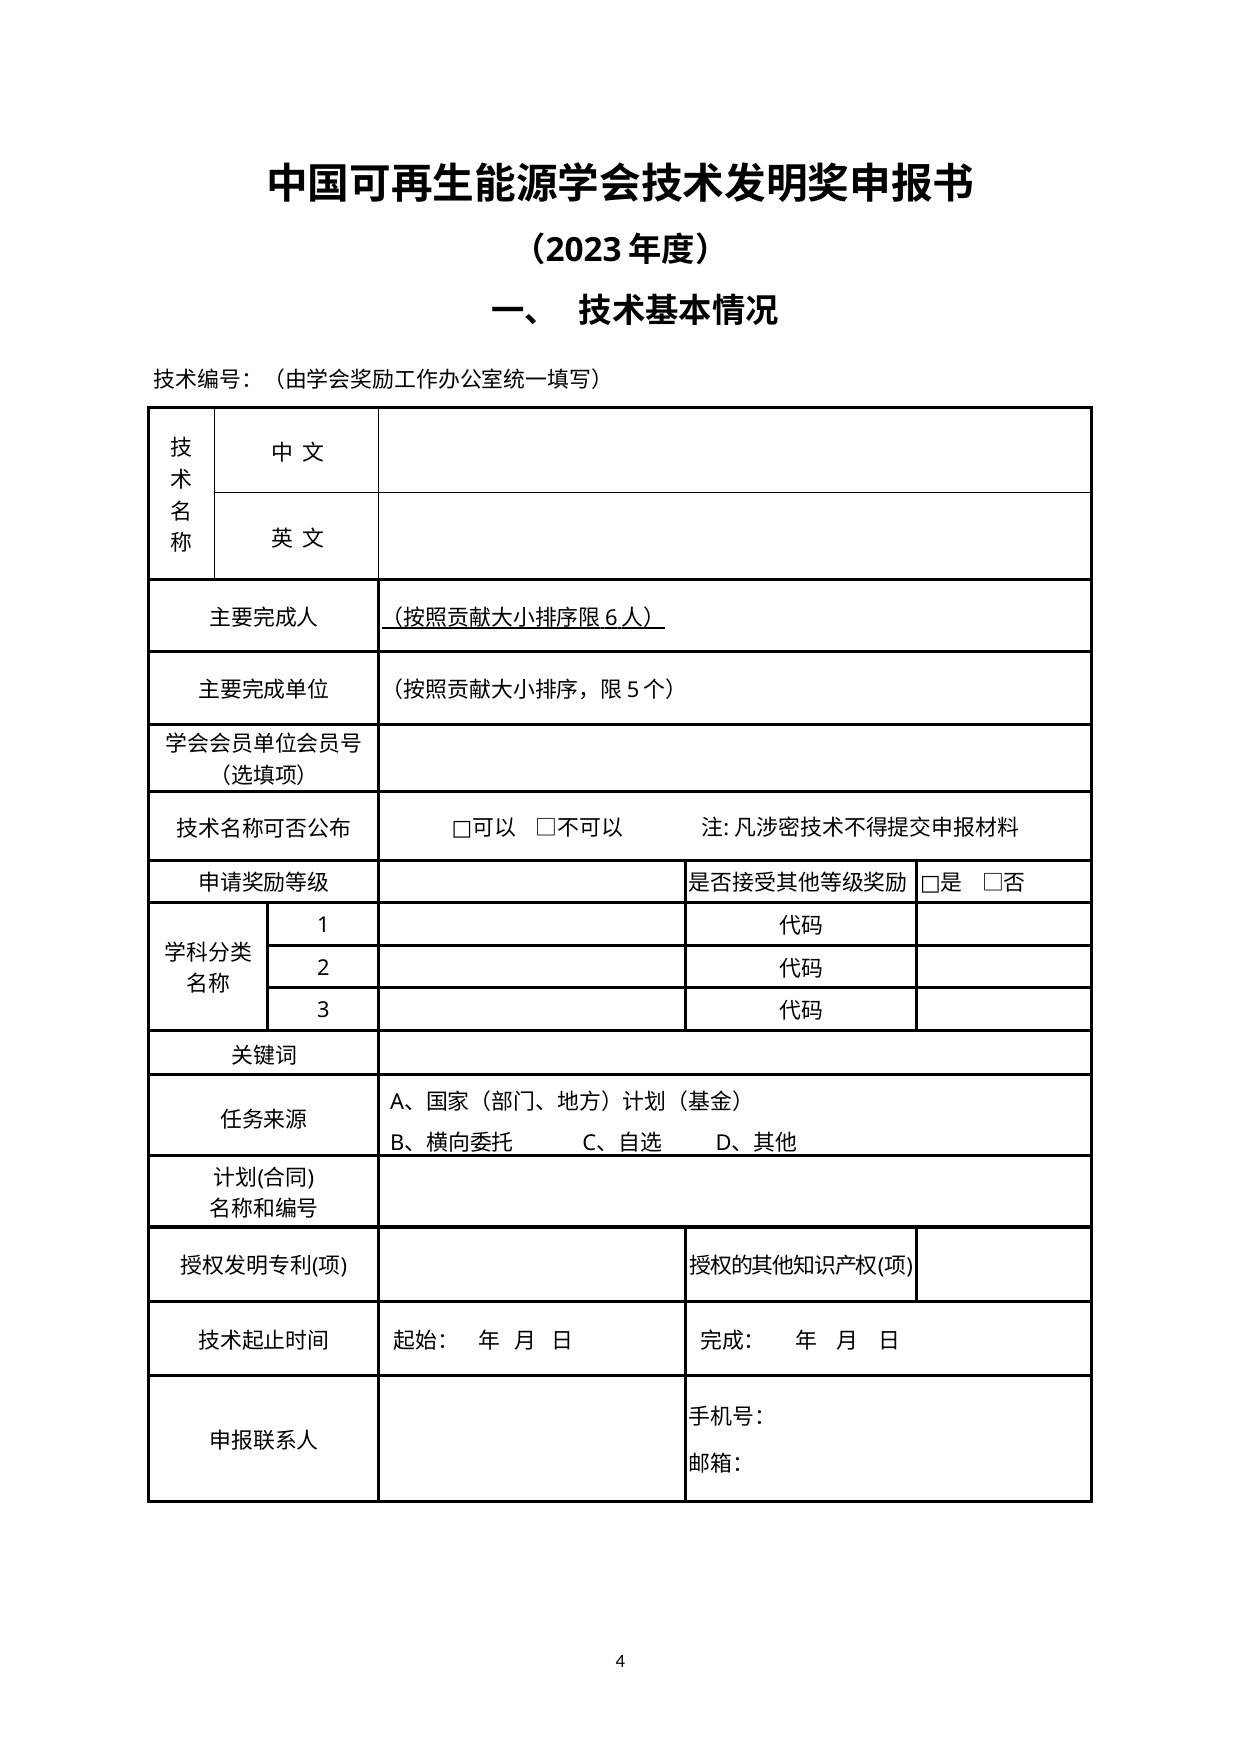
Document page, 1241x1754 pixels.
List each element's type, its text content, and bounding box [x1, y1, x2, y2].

table_cell 主要完成单位 [150, 653, 377, 723]
table_cell 技术名称可否公布 [150, 793, 377, 858]
table_cell 代码 [687, 989, 915, 1028]
table_cell [380, 726, 1090, 790]
table_cell 是否接受其他等级奖励 [687, 862, 915, 901]
table_cell [918, 1229, 1090, 1300]
table_cell [380, 1229, 684, 1300]
table_cell [380, 1377, 684, 1499]
table_cell □可以 □不可以 注: 凡涉密技术不得提交申报材料 [380, 793, 1090, 858]
table_cell 技术起止时间 [150, 1303, 377, 1374]
text 一、 技术基本情况 [177, 284, 1092, 332]
table_header 技 术 名 称 [150, 409, 214, 578]
table_cell 3 [269, 989, 377, 1028]
table_cell A、国家（部门、地方）计划（基金） B、横向委托 C、自选 D、其他 [380, 1076, 1090, 1154]
table_cell 学会会员单位会员号 （选填项） [150, 726, 377, 790]
table_cell 英 文 [215, 493, 378, 578]
table_cell [380, 862, 684, 901]
table_cell 授权的其他知识产权(项) [687, 1229, 915, 1300]
table_cell 起始： 年 月 日 [380, 1303, 684, 1374]
table_cell 主要完成人 [150, 581, 377, 650]
table_cell [918, 989, 1090, 1028]
table_cell 授权发明专利(项) [150, 1229, 377, 1300]
table_cell [380, 904, 684, 944]
table_cell 2 [269, 947, 377, 986]
table_header 中 文 [215, 409, 378, 492]
table_cell [379, 493, 1090, 578]
table_cell （按照贡献大小排序，限5个） [380, 653, 1090, 723]
table_cell 完成： 年 月 日 [687, 1303, 1090, 1374]
table_cell [380, 1157, 1090, 1225]
table_cell □是 □否 [918, 862, 1090, 901]
table_cell [380, 1032, 1090, 1073]
table_cell 代码 [687, 947, 915, 986]
table_cell 申报联系人 [150, 1377, 377, 1499]
table_cell 1 [269, 904, 377, 944]
table_cell 代码 [687, 904, 915, 944]
table_cell [380, 989, 684, 1028]
table_header [379, 409, 1090, 492]
subtitle 中国可再生能源学会技术发明奖申报书 [148, 150, 1092, 211]
table_cell 计划(合同) 名称和编号 [150, 1157, 377, 1225]
table_cell 关键词 [150, 1032, 377, 1073]
table_cell 任务来源 [150, 1076, 377, 1154]
table_cell [918, 947, 1090, 986]
text 技术编号：（由学会奖励工作办公室统一填写） [148, 362, 1092, 394]
table_cell [918, 904, 1090, 944]
table_cell 手机号： 邮箱： [687, 1377, 1090, 1499]
table_cell 学科分类 名称 [150, 904, 266, 1028]
table_cell （按照贡献大小排序限6人） [380, 581, 1090, 650]
table_cell [380, 947, 684, 986]
table_cell 申请奖励等级 [150, 862, 377, 901]
text （2023年度） [148, 223, 1092, 271]
